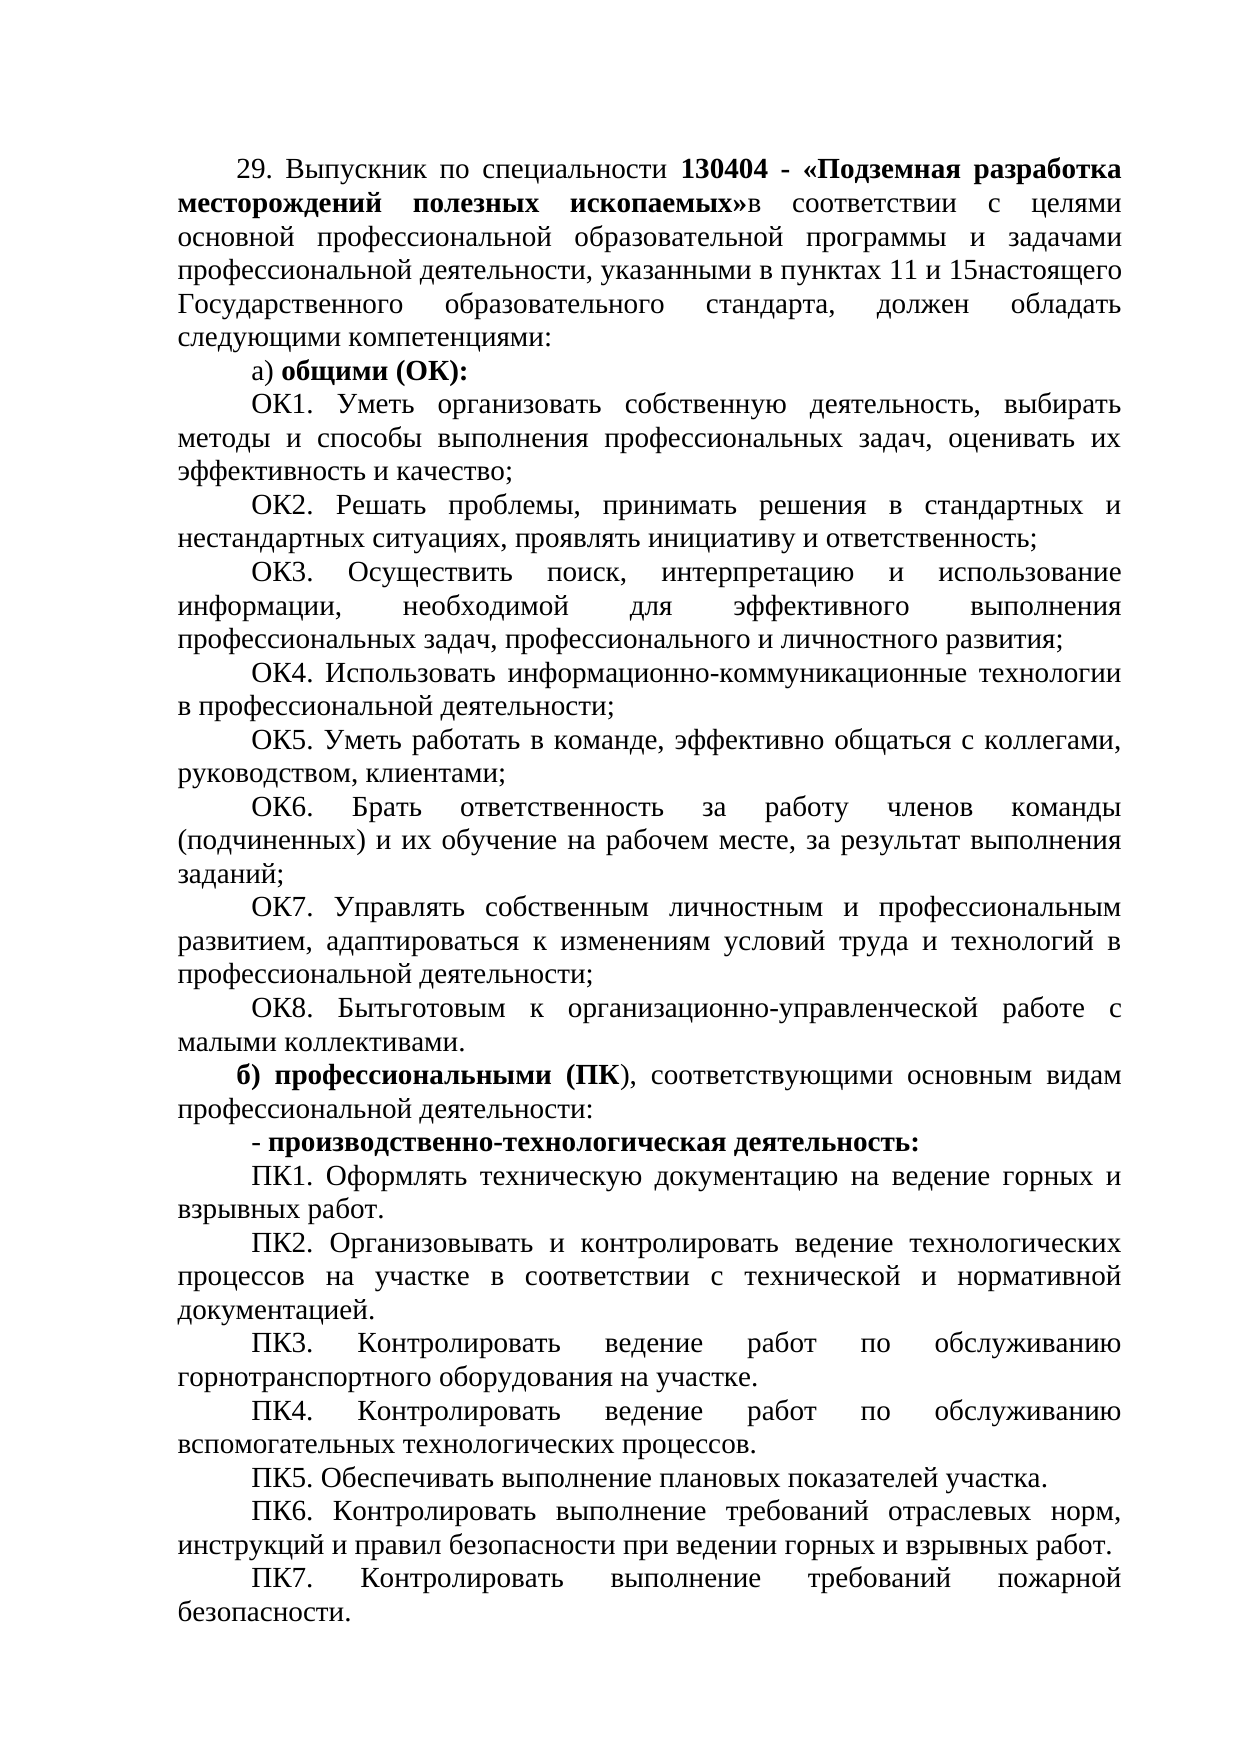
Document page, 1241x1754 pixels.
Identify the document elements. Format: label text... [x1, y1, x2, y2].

text ОК1. Уметь организовать собственную деятельность, выбирать методы и способы выполнения профессиональных задач, оценивать их эффективность и качество; [177, 386, 1122, 487]
text ПК2. Организовывать и контролировать ведение технологических процессов на участке в соответствии с технической и нормативной документацией. [177, 1225, 1122, 1326]
text а) общими (ОК): [177, 353, 1122, 386]
text ОК8. Бытьготовым к организационно-управленческой работе с малыми коллективами. [177, 990, 1122, 1057]
text ПК3. Контролировать ведение работ по обслуживанию горнотранспортного оборудования на участке. [177, 1326, 1122, 1393]
text ОК4. Использовать информационно-коммуникационные технологии в профессиональной деятельности; [177, 655, 1122, 722]
text ОК2. Решать проблемы, принимать решения в стандартных и нестандартных ситуациях, проявлять инициативу и ответственность; [177, 487, 1122, 554]
text б) профессиональными (ПК), соответствующими основным видам профессиональной деятельности: [177, 1057, 1122, 1124]
text ПК4. Контролировать ведение работ по обслуживанию вспомогательных технологических процессов. [177, 1393, 1122, 1460]
text ПК5. Обеспечивать выполнение плановых показателей участка. [177, 1460, 1122, 1493]
text ПК7. Контролировать выполнение требований пожарной безопасности. [177, 1560, 1122, 1627]
text ОК5. Уметь работать в команде, эффективно общаться с коллегами, руководством, клиентами; [177, 722, 1122, 789]
text ОК3. Осуществить поиск, интерпретацию и использование информации, необходимой для эффективного выполнения профессиональных задач, профессионального и личностного развития; [177, 554, 1122, 655]
text ОК6. Брать ответственность за работу членов команды (подчиненных) и их обучение на рабочем месте, за результат выполнения заданий; [177, 789, 1122, 889]
text 29. Выпускник по специальности 130404 - «Подземная разработка месторождений полезных ископаемых»в соответствии с целями основной профессиональной образовательной программы и задачами профессиональной деятельности, указанными в пунктах 11 и 15настоящего Государственного образовательного стандарта, должен обладать следующими компетенциями: [177, 152, 1122, 353]
text ПК1. Оформлять техническую документацию на ведение горных и взрывных работ. [177, 1158, 1122, 1225]
text - производственно-технологическая деятельность: [177, 1124, 1122, 1158]
text ПК6. Контролировать выполнение требований отраслевых норм, инструкций и правил безопасности при ведении горных и взрывных работ. [177, 1493, 1122, 1560]
text ОК7. Управлять собственным личностным и профессиональным развитием, адаптироваться к изменениям условий труда и технологий в профессиональной деятельности; [177, 889, 1122, 990]
